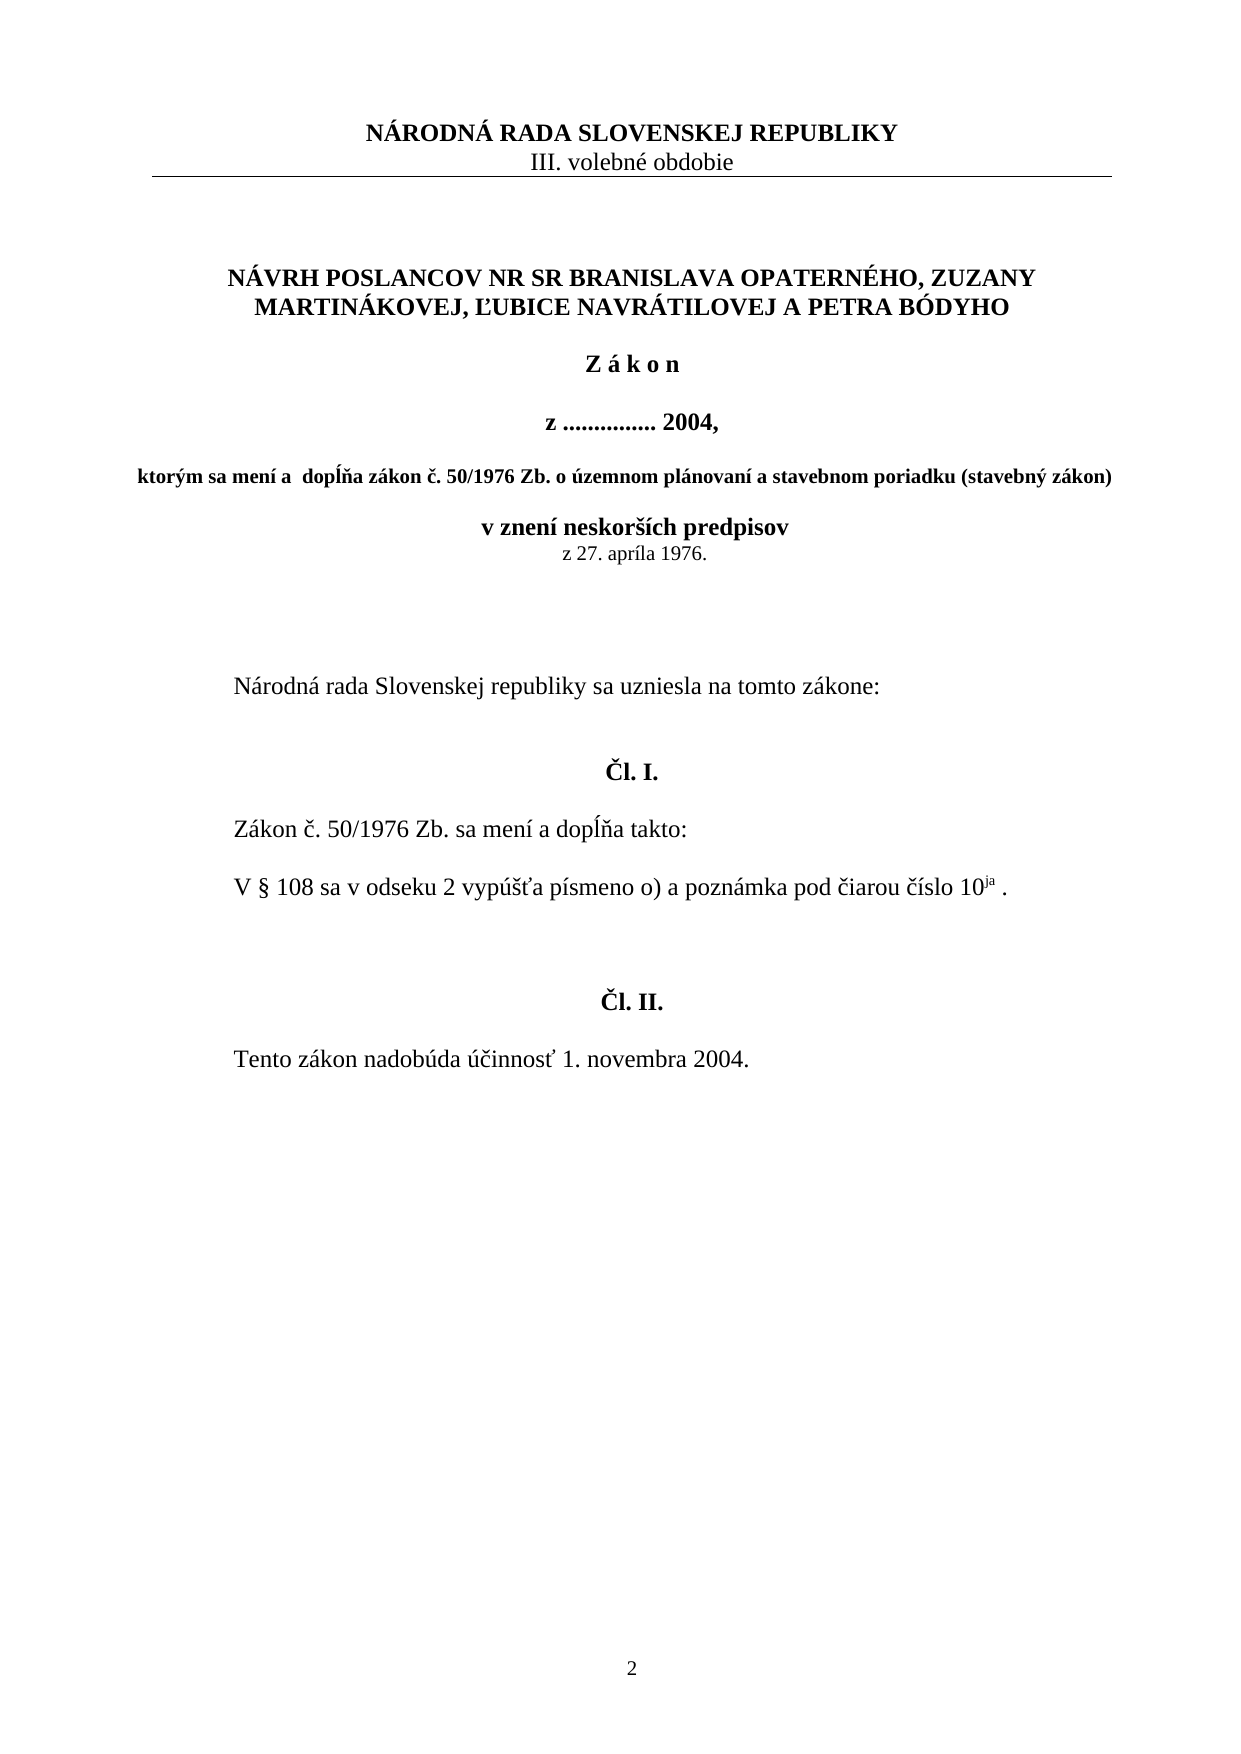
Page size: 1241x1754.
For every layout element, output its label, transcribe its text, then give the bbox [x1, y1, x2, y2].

subtitle NÁVRH POSLANCOV NR SR BRANISLAVA OPATERNÉHO, ZUZANY MARTINÁKOVEJ, ĽUBICE NAVRÁTILOVEJ A PETRA BÓDYHO [159, 263, 1104, 320]
text Zákon č. 50/1976 Zb. sa mení a dopĺňa takto: [159, 814, 1104, 843]
text z ............... 2004, [159, 407, 1104, 435]
text Tento zákon nadobúda účinnosť 1. novembra 2004. [159, 1044, 1104, 1073]
text V § 108 sa v odseku 2 vypúšťa písmeno o) a poznámka pod čiarou číslo 10ja . [159, 872, 1104, 901]
subtitle NÁRODNÁ RADA SLOVENSKEJ REPUBLIKY [159, 118, 1104, 147]
text Čl. I. [159, 757, 1104, 786]
text Z á k o n [159, 349, 1104, 378]
text Národná rada Slovenskej republiky sa uzniesla na tomto zákone: [159, 671, 1104, 699]
text v znení neskorších predpisov [159, 512, 1104, 541]
text ktorým sa mení a dopĺňa zákon č. 50/1976 Zb. o územnom plánovaní a stavebnom poriadku (stavebný zákon) [130, 464, 1119, 488]
table_header III. volebné obdobie [152, 147, 1112, 176]
subtitle Čl. II. [159, 987, 1104, 1016]
text z 27. apríla 1976. [159, 541, 1104, 565]
